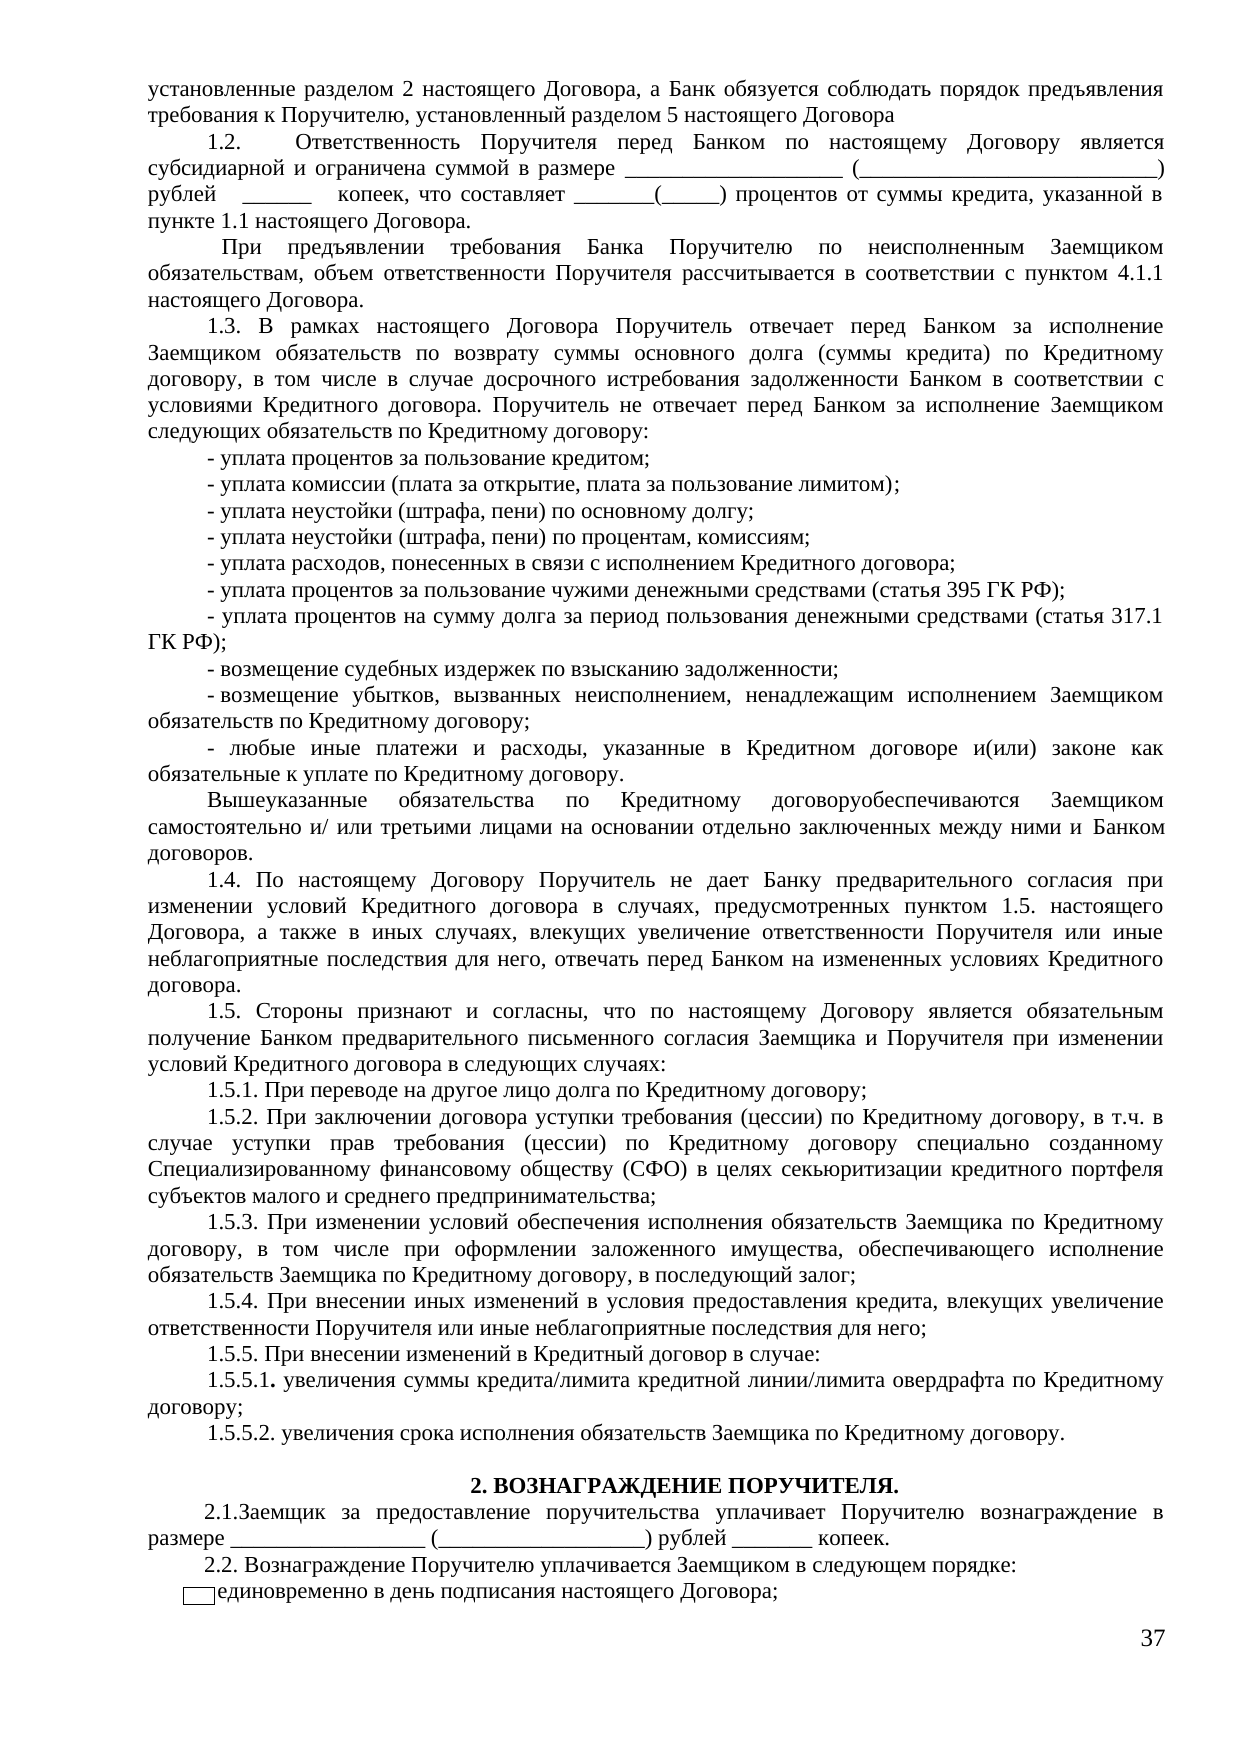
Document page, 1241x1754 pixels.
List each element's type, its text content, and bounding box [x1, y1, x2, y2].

text 1.5.3. При изменении условий обеспечения исполнения обязательств Заемщика по Кредитному договору, в том числе при оформлении заложенного имущества, обеспечивающего исполнение обязательств Заемщика по Кредитному договору, в последующий залог; [148, 1208, 1165, 1287]
text 2. ВОЗНАГРАЖДЕНИЕ ПОРУЧИТЕЛЯ. [204, 1472, 1165, 1498]
text - единовременно в день подписания настоящего Договора; [148, 1577, 1165, 1603]
text 1.5.4. При внесении иных изменений в условия предоставления кредита, влекущих увеличение ответственности Поручителя или иные неблагоприятные последствия для него; [148, 1287, 1165, 1340]
text - уплата неустойки (штрафа, пени) по процентам, комиссиям; [148, 523, 1165, 549]
text - возмещение судебных издержек по взысканию задолженности; [148, 655, 1165, 681]
text 1.3. В рамках настоящего Договора Поручитель отвечает перед Банком за исполнение Заемщиком обязательств по возврату суммы основного долга (суммы кредита) по Кредитному договору, в том числе в случае досрочного истребования задолженности Банком в соответствии с условиями Кредитного договора. Поручитель не отвечает перед Банком за исполнение Заемщиком следующих обязательств по Кредитному договору: [148, 312, 1165, 444]
text 1.5.5.1. увеличения суммы кредита/лимита кредитной линии/лимита овердрафта по Кредитному договору; [148, 1366, 1165, 1419]
text - любые иные платежи и расходы, указанные в Кредитном договоре и(или) законе как обязательные к уплате по Кредитному договору. [148, 734, 1165, 787]
text - уплата процентов на сумму долга за период пользования денежными средствами (статья 317.1 ГК РФ); [148, 602, 1165, 655]
text 1.5.2. При заключении договора уступки требования (цессии) по Кредитному договору, в т.ч. в случае уступки прав требования (цессии) по Кредитному договору специально созданному Специализированному финансовому обществу (СФО) в целях секьюритизации кредитного портфеля субъектов малого и среднего предпринимательства; [148, 1103, 1165, 1208]
text - уплата неустойки (штрафа, пени) по основному долгу; [148, 497, 1165, 523]
text 1.4. По настоящему Договору Поручитель не дает Банку предварительного согласия при изменении условий Кредитного договора в случаях, предусмотренных пунктом 1.5. настоящего Договора, а также в иных случаях, влекущих увеличение ответственности Поручителя или иные неблагоприятные последствия для него, отвечать перед Банком на измененных условиях Кредитного договора. [148, 866, 1165, 997]
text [148, 75, 1165, 128]
text При предъявлении требования Банка Поручителю по неисполненным Заемщиком обязательствам, объем ответственности Поручителя рассчитывается в соответствии с пунктом 4.1.1 настоящего Договора. [148, 233, 1165, 312]
text 2.1.Заемщик за предоставление поручительства уплачивает Поручителю вознаграждение в размере _________________ (__________________) рублей _______ копеек. [148, 1498, 1165, 1551]
text 1.5.1. При переводе на другое лицо долга по Кредитному договору; [148, 1076, 1165, 1103]
text Вышеуказанные обязательства по Кредитному договоруобеспечиваются Заемщиком самостоятельно и/ или третьими лицами на основании отдельно заключенных между ними и Банком договоров. [148, 787, 1165, 866]
text 1.5.5.2. увеличения срока исполнения обязательств Заемщика по Кредитному договору. [148, 1419, 1165, 1445]
text 1.5.5. При внесении изменений в Кредитный договор в случае: [148, 1340, 1165, 1366]
text - возмещение убытков, вызванных неисполнением, ненадлежащим исполнением Заемщиком обязательств по Кредитному договору; [148, 681, 1165, 734]
text 2.2. Вознаграждение Поручителю уплачивается Заемщиком в следующем порядке: [148, 1551, 1165, 1577]
text 1.2. Ответственность Поручителя перед Банком по настоящему Договору является субсидиарной и ограничена суммой в размере ___________________ (__________________________) рублей ______ копеек, что составляет _______(_____) процентов от суммы кредита, указанной в пункте 1.1 настоящего Договора. [148, 128, 1165, 233]
text - уплата процентов за пользование кредитом; [148, 444, 1165, 470]
text - уплата процентов за пользование чужими денежными средствами (статья 395 ГК РФ); [148, 576, 1165, 602]
text - уплата комиссии (плата за открытие, плата за пользование лимитом); [148, 470, 1165, 497]
text - уплата расходов, понесенных в связи с исполнением Кредитного договора; [148, 549, 1165, 576]
text 1.5. Стороны признают и согласны, что по настоящему Договору является обязательным получение Банком предварительного письменного согласия Заемщика и Поручителя при изменении условий Кредитного договора в следующих случаях: [148, 997, 1165, 1076]
